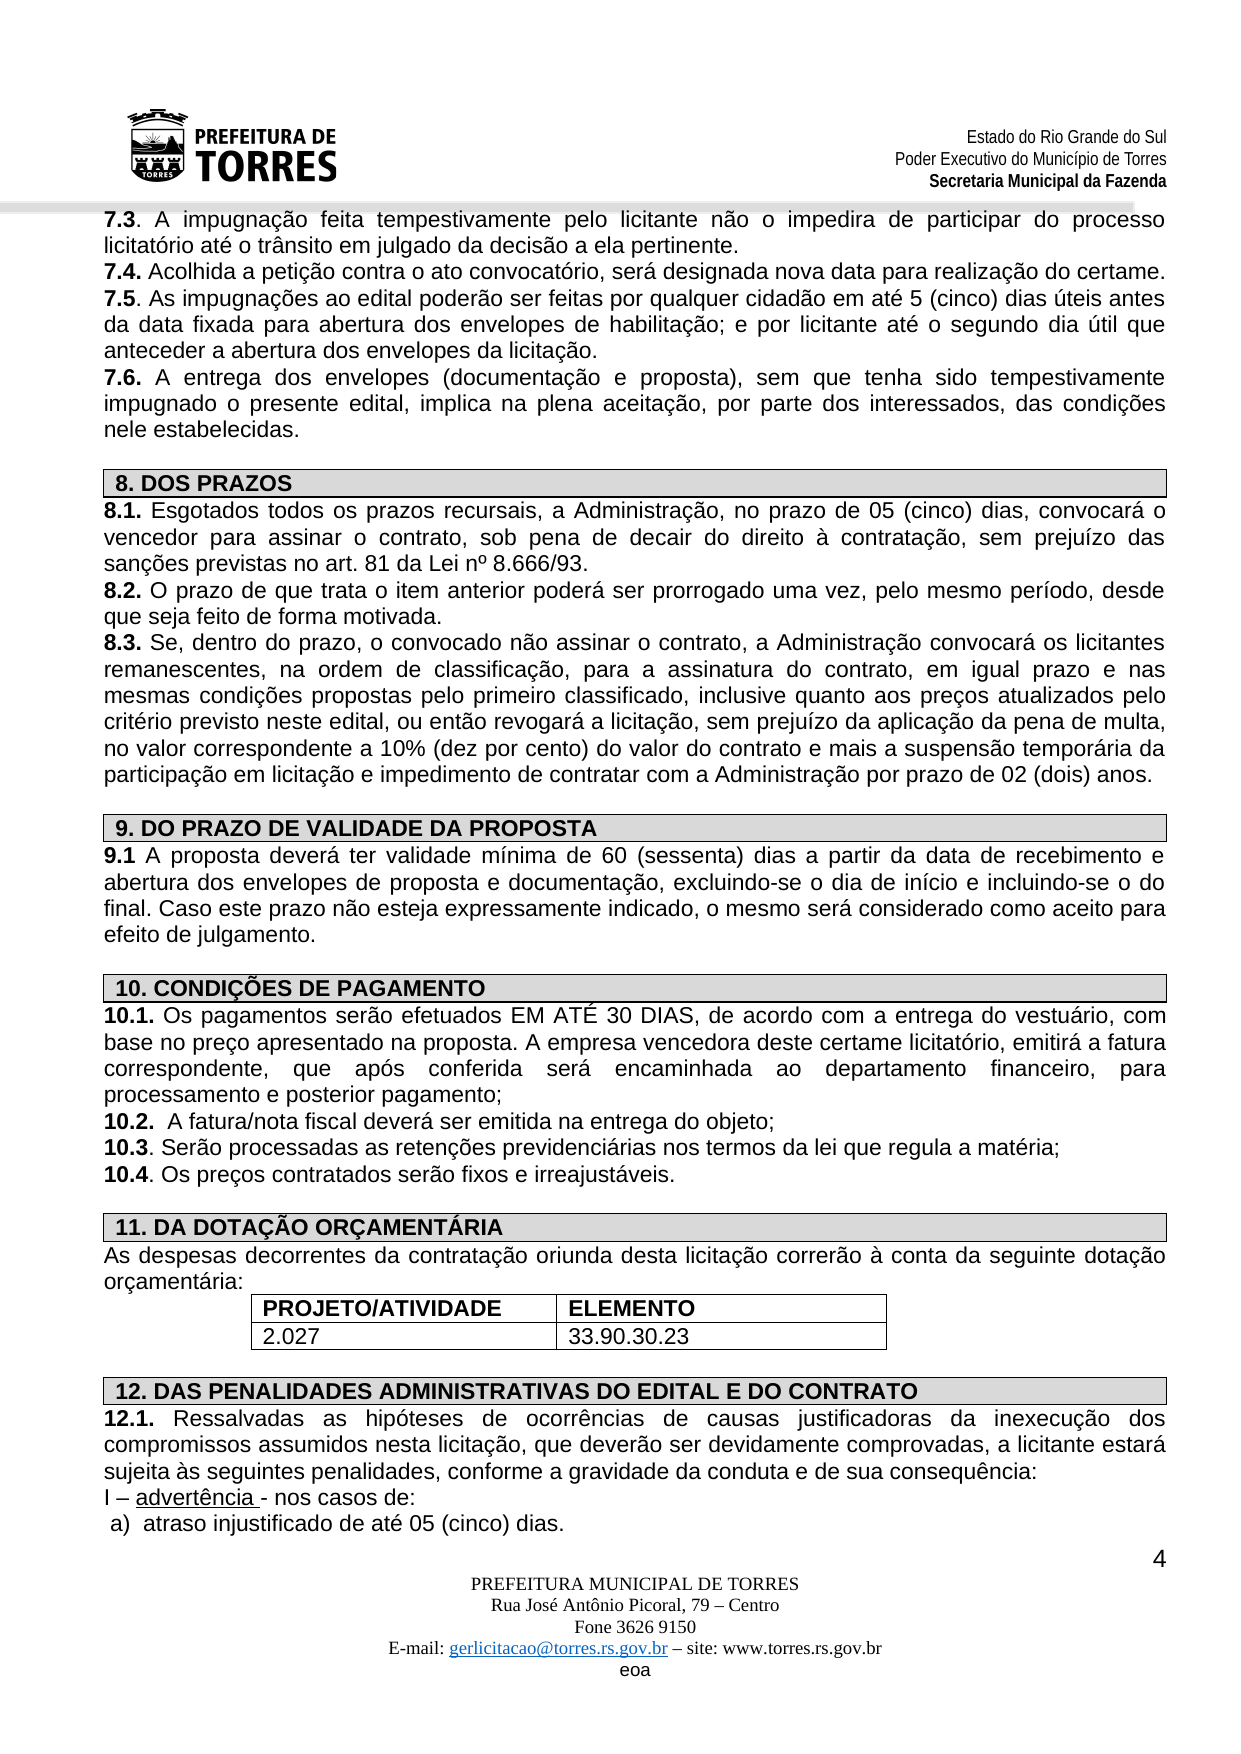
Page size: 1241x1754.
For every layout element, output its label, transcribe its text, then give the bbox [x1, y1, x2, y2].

text As despesas decorrentes da contratação oriunda desta licitação correrão à conta da seguinte dotação orçamentária: [103, 1242, 1167, 1294]
text 9.1 A proposta deverá ter validade mínima de 60 (sessenta) dias a partir da data de recebimento e abertura dos envelopes de proposta e documentação, excluindo-se o dia de início e incluindo-se o do final. Caso este prazo não esteja expressamente indicado, o mesmo será considerado como aceito para efeito de julgamento. [103, 842, 1167, 948]
table_header 10. CONDIÇÕES DE PAGAMENTO [104, 975, 1166, 1001]
text 12.1. Ressalvadas as hipóteses de ocorrências de causas justificadoras da inexecução dos compromissos assumidos nesta licitação, que deverão ser devidamente comprovadas, a licitante estará sujeita às seguintes penalidades, conforme a gravidade da conduta e de sua consequência: [103, 1405, 1167, 1484]
text 7.6. A entrega dos envelopes (documentação e proposta), sem que tenha sido tempestivamente impugnado o presente edital, implica na plena aceitação, por parte dos interessados, das condições nele estabelecidas. [103, 364, 1167, 443]
text 7.4. Acolhida a petição contra o ato convocatório, será designada nova data para realização do certame. [103, 258, 1167, 284]
table_header 9. DO PRAZO DE VALIDADE DA PROPOSTA [104, 815, 1166, 841]
text 8.3. Se, dentro do prazo, o convocado não assinar o contrato, a Administração convocará os licitantes remanescentes, na ordem de classificação, para a assinatura do contrato, em igual prazo e nas mesmas condições propostas pelo primeiro classificado, inclusive quanto aos preços atualizados pelo critério previsto neste edital, ou então revogará a licitação, sem prejuízo da aplicação da pena de multa, no valor correspondente a 10% (dez por cento) do valor do contrato e mais a suspensão temporária da participação em licitação e impedimento de contratar com a Administração por prazo de 02 (dois) anos. [103, 629, 1167, 787]
text 10.3. Serão processadas as retenções previdenciárias nos termos da lei que regula a matéria; [103, 1134, 1167, 1161]
text 10.2. A fatura/nota fiscal deverá ser emitida na entrega do objeto; [103, 1108, 1167, 1134]
text I – advertência - nos casos de: [103, 1484, 1167, 1510]
text 10.1. Os pagamentos serão efetuados EM ATÉ 30 DIAS, de acordo com a entrega do vestuário, com base no preço apresentado na proposta. A empresa vencedora deste certame licitatório, emitirá a fatura correspondente, que após conferida será encaminhada ao departamento financeiro, para processamento e posterior pagamento; [103, 1003, 1167, 1108]
table_header 11. DA DOTAÇÃO ORÇAMENTÁRIA [104, 1214, 1166, 1241]
table_header PROJETO/ATIVIDADE [252, 1295, 556, 1322]
text 10.4. Os preços contratados serão fixos e irreajustáveis. [103, 1161, 1167, 1187]
table_header 12. DAS PENALIDADES ADMINISTRATIVAS DO EDITAL E DO CONTRATO [104, 1378, 1166, 1404]
table_header 8. DOS PRAZOS [104, 470, 1166, 496]
text 8.2. O prazo de que trata o item anterior poderá ser prorrogado uma vez, pelo mesmo período, desde que seja feito de forma motivada. [103, 577, 1167, 629]
table_cell 2.027 [252, 1323, 556, 1349]
text 7.5. As impugnações ao edital poderão ser feitas por qualquer cidadão em até 5 (cinco) dias úteis antes da data fixada para abertura dos envelopes de habilitação; e por licitante até o segundo dia útil que anteceder a abertura dos envelopes da licitação. [103, 284, 1167, 364]
text 8.1. Esgotados todos os prazos recursais, a Administração, no prazo de 05 (cinco) dias, convocará o vencedor para assinar o contrato, sob pena de decair do direito à contratação, sem prejuízo das sanções previstas no art. 81 da Lei nº 8.666/93. [103, 498, 1167, 577]
text a) atraso injustificado de até 05 (cinco) dias. [103, 1510, 1167, 1537]
table_header ELEMENTO [557, 1295, 886, 1322]
text 7.3. A impugnação feita tempestivamente pelo licitante não o impedira de participar do processo licitatório até o trânsito em julgado da decisão a ela pertinente. [103, 206, 1167, 258]
table_cell 33.90.30.23 [557, 1323, 886, 1349]
